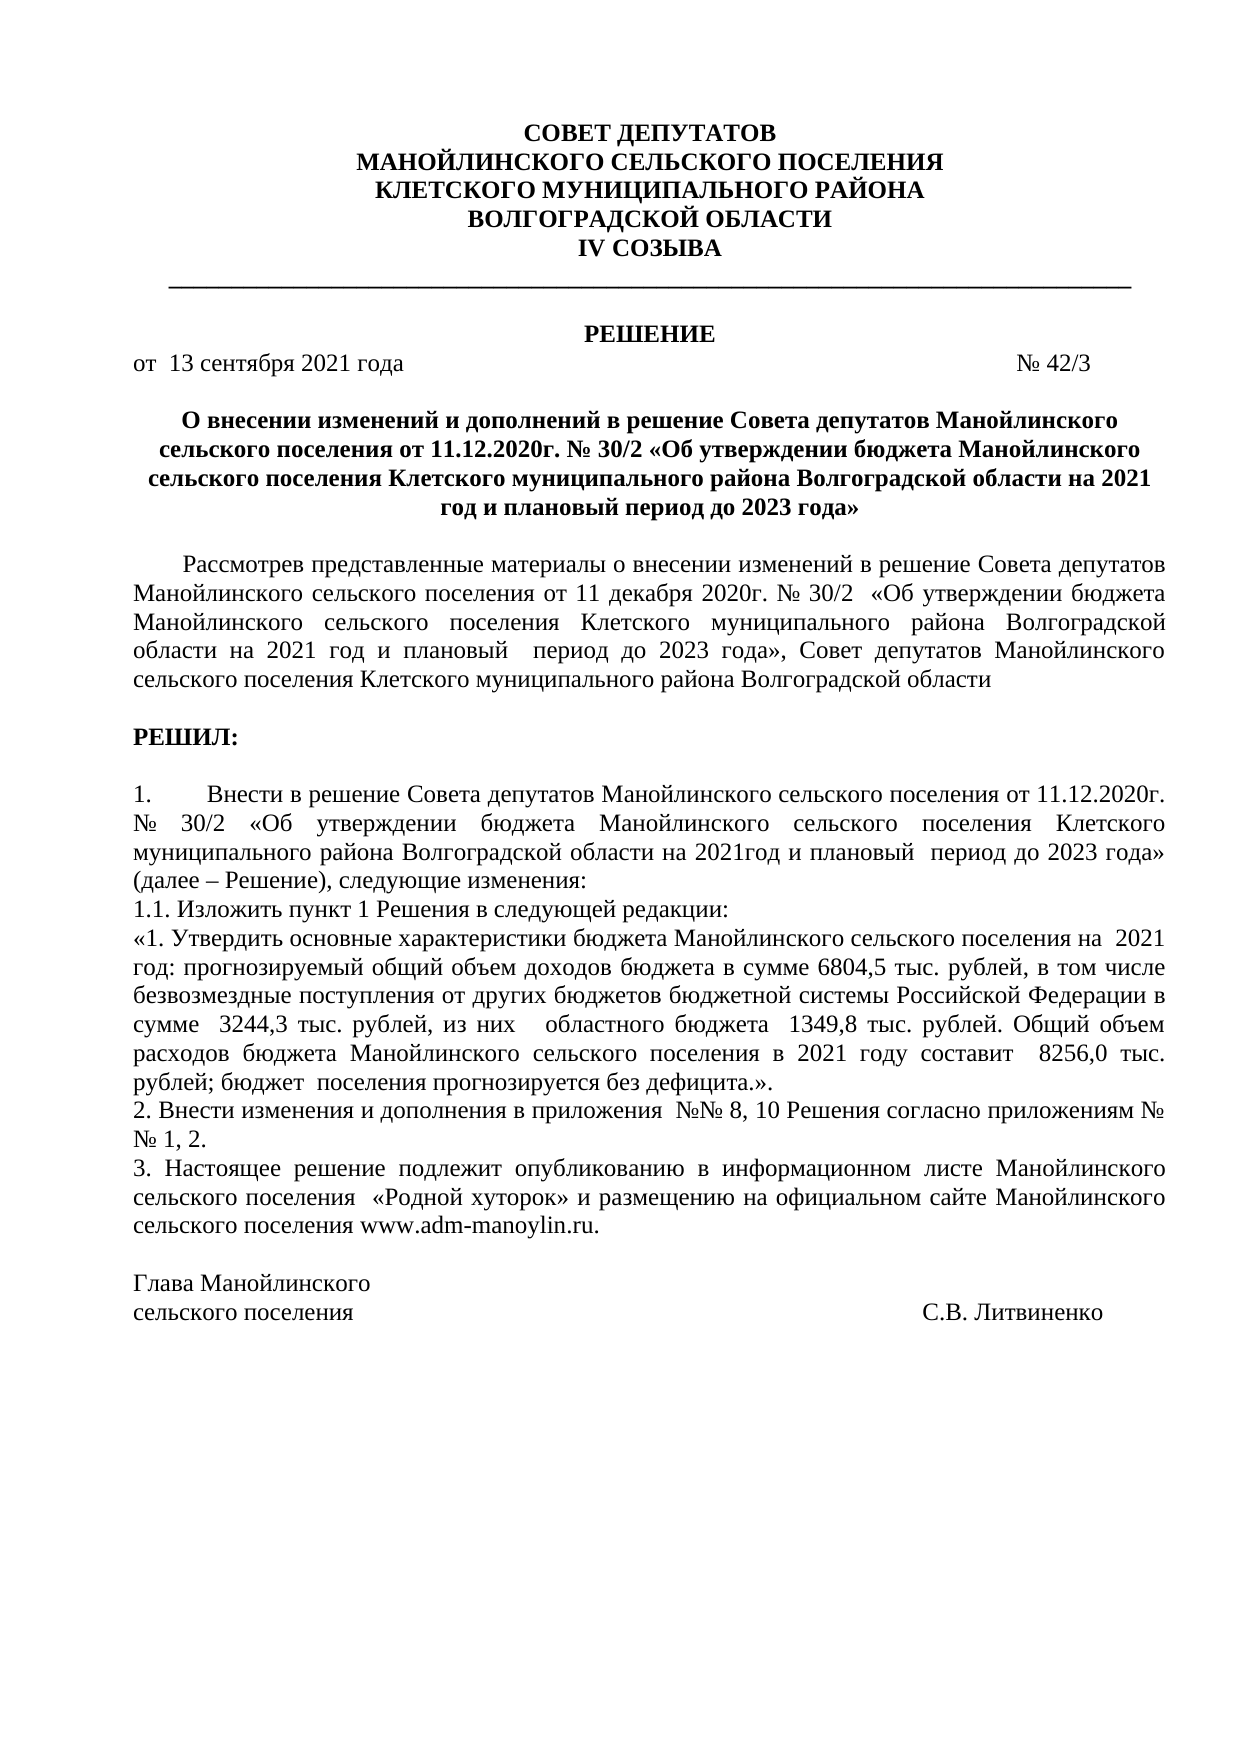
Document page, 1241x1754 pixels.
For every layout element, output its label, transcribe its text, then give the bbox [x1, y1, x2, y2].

text РЕШИЛ: [133, 722, 1167, 751]
text _____________________________________________________________________________ [133, 262, 1167, 291]
text КЛЕТСКОГО МУНИЦИПАЛЬНОГО РАЙОНА [133, 176, 1167, 204]
text РЕШЕНИЕ [133, 319, 1167, 348]
text МАНОЙЛИНСКОГО СЕЛЬСКОГО ПОСЕЛЕНИЯ [133, 147, 1167, 176]
text IV СОЗЫВА [133, 233, 1167, 262]
text сельского поселения С.В. Литвиненко [133, 1297, 1167, 1326]
text Рассмотрев представленные материалы о внесении изменений в решение Совета депутатов Манойлинского сельского поселения от 11 декабря 2020г. № 30/2 «Об утверждении бюджета Манойлинского сельского поселения Клетского муниципального района Волгоградской области на 2021 год и плановый период до 2023 года», Совет депутатов Манойлинского сельского поселения Клетского муниципального района Волгоградской области [133, 549, 1167, 693]
text «1. Утвердить основные характеристики бюджета Манойлинского сельского поселения на 2021 год: прогнозируемый общий объем доходов бюджета в сумме 6804,5 тыс. рублей, в том числе безвозмездные поступления от других бюджетов бюджетной системы Российской Федерации в сумме 3244,3 тыс. рублей, из них областного бюджета 1349,8 тыс. рублей. Общий объем расходов бюджета Манойлинского сельского поселения в 2021 году составит 8256,0 тыс. рублей; бюджет поселения прогнозируется без дефицита.». [133, 923, 1167, 1096]
text 2. Внести изменения и дополнения в приложения №№ 8, 10 Решения согласно приложениям №№ 1, 2. [133, 1096, 1167, 1153]
text О внесении изменений и дополнений в решение Совета депутатов Манойлинского сельского поселения от 11.12.2020г. № 30/2 «Об утверждении бюджета Манойлинского сельского поселения Клетского муниципального района Волгоградской области на 2021 год и плановый период до 2023 года» [133, 406, 1167, 521]
text Глава Манойлинского [133, 1268, 1167, 1297]
list Внести в решение Совета депутатов Манойлинского сельского поселения от 11.12.2020г. № 30/2 «Об утверждении бюджета Манойлинского сельского поселения Клетского муниципального района Волгоградской области на 2021год и плановый период до 2023 года» (далее – Решение), следующие изменения: [133, 779, 1167, 894]
text СОВЕТ ДЕПУТАТОВ [133, 118, 1167, 147]
text 1.1. Изложить пункт 1 Решения в следующей редакции: [133, 894, 1167, 923]
text 3. Настоящее решение подлежит опубликованию в информационном листе Манойлинского сельского поселения «Родной хуторок» и размещению на официальном сайте Манойлинского сельского поселения www.adm-manoylin.ru. [133, 1153, 1167, 1239]
text от 13 сентября 2021 года № 42/3 [133, 348, 1167, 377]
text ВОЛГОГРАДСКОЙ ОБЛАСТИ [133, 204, 1167, 233]
